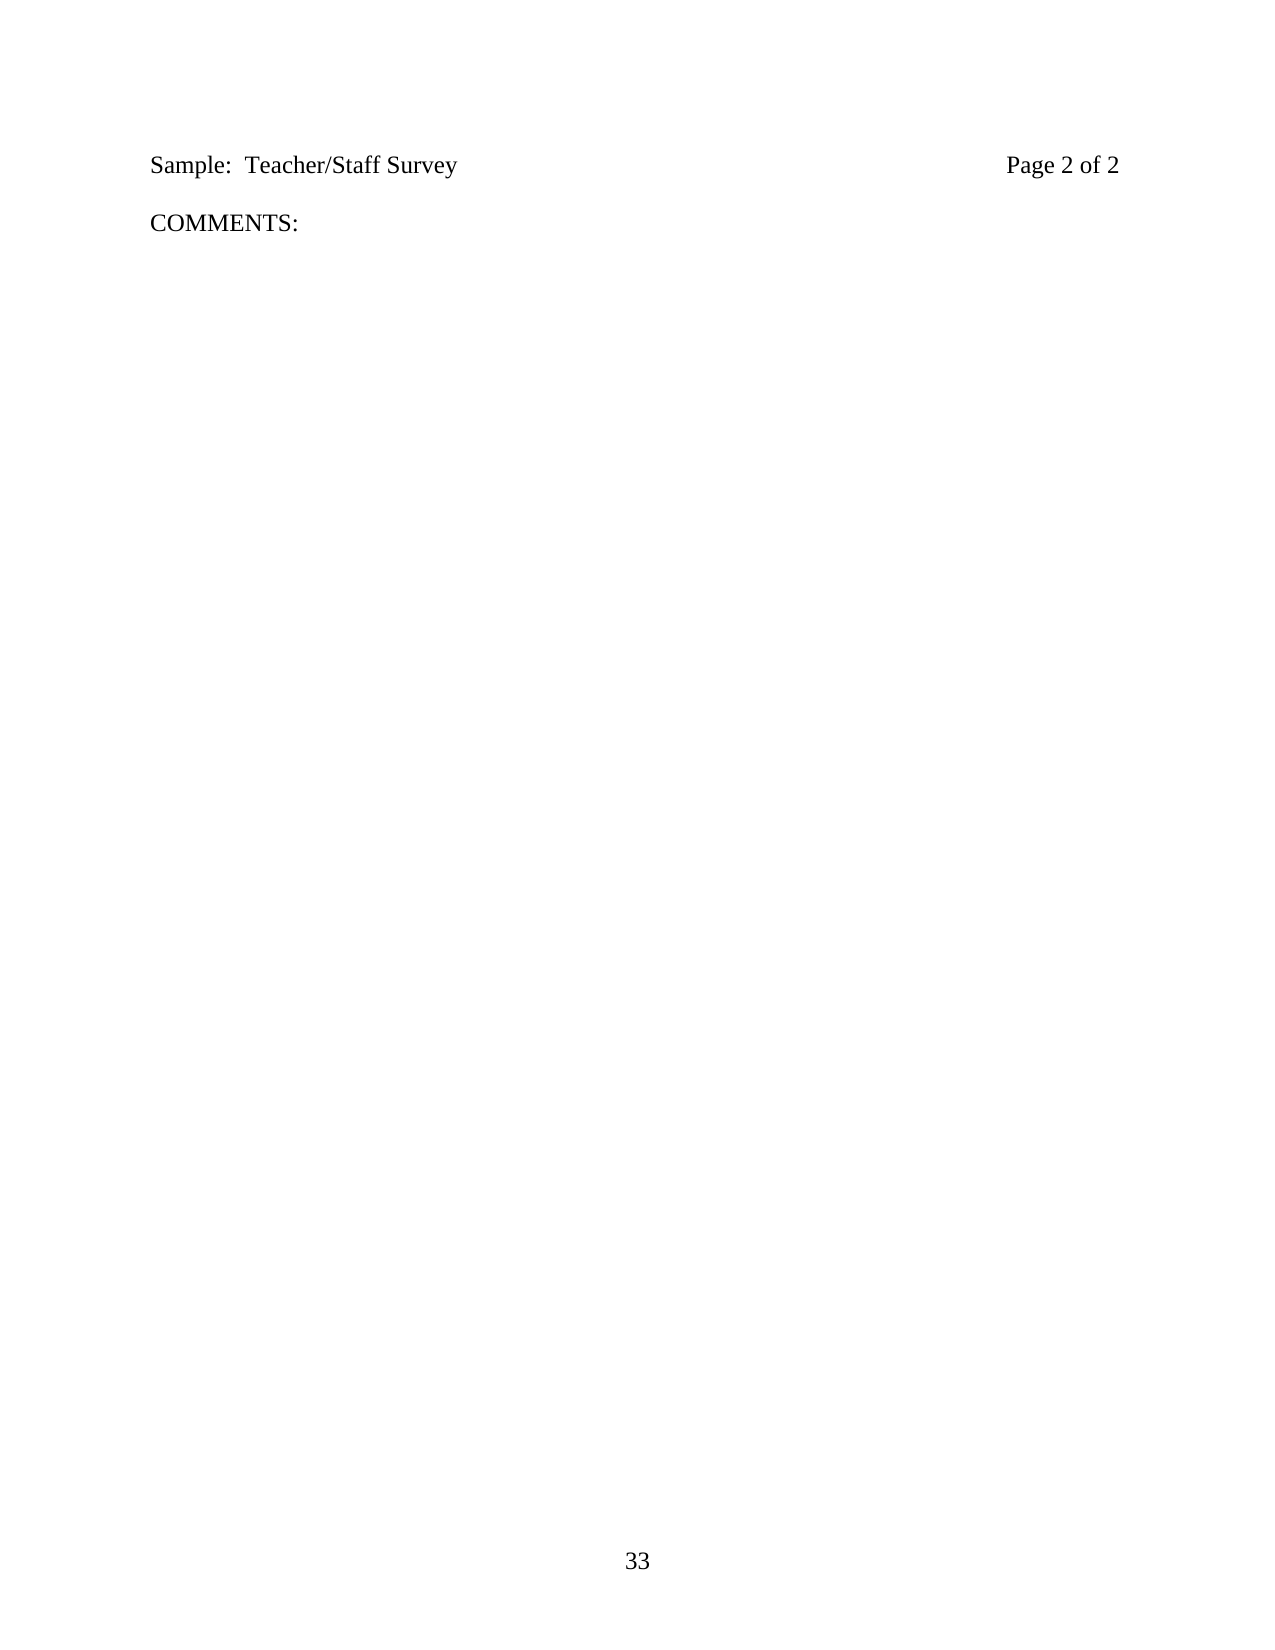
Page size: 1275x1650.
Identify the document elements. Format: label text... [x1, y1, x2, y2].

text COMMENTS: [150, 208, 1125, 237]
text Sample: Teacher/Staff Survey [150, 151, 1125, 179]
